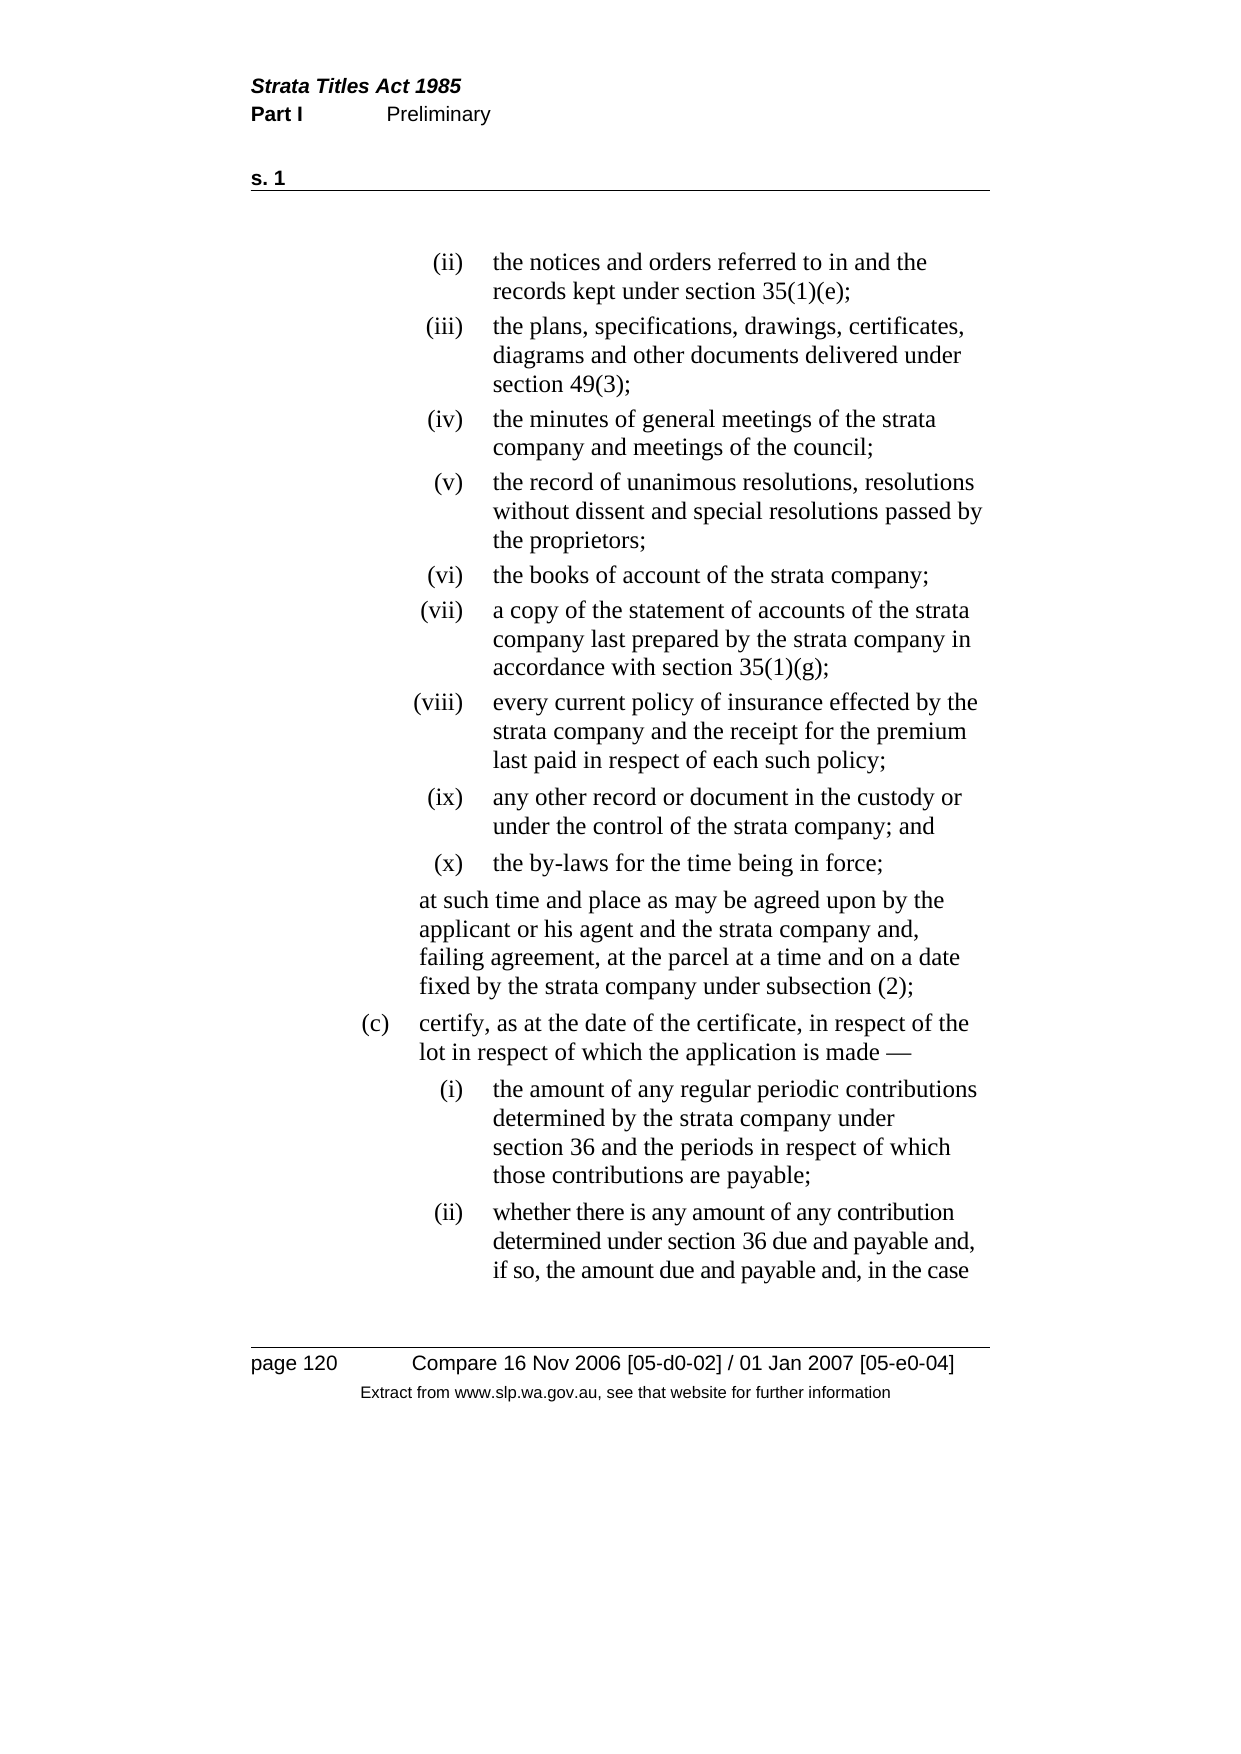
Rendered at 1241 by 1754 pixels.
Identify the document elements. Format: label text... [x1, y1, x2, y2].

text (c) certify, as at the date of the certificate, in respect of the lot in respect of which the application is made — [251, 1008, 990, 1066]
text (i) the amount of any regular periodic contributions determined by the strata company under section 36 and the periods in respect of which those contributions are payable; [251, 1074, 990, 1189]
text at such time and place as may be agreed upon by the applicant or his agent and the strata company and, failing agreement, at the parcel at a time and on a date fixed by the strata company under subsection (2); [251, 885, 990, 1000]
text (ix) any other record or document in the custody or under the control of the strata company; and [251, 782, 990, 839]
text (vii) a copy of the statement of accounts of the strata company last prepared by the strata company in accordance with section 35(1)(g); [251, 595, 990, 681]
text (viii) every current policy of insurance effected by the strata company and the receipt for the premium last paid in respect of each such policy; [251, 687, 990, 774]
text (x) the by-laws for the time being in force; [251, 848, 990, 877]
text (iii) the plans, specifications, drawings, certificates, diagrams and other documents delivered under section 49(3); [251, 311, 990, 397]
text (iv) the minutes of general meetings of the strata company and meetings of the council; [251, 404, 990, 461]
text (ii) the notices and orders referred to in and the records kept under section 35(1)(e); [251, 247, 990, 305]
text (vi) the books of account of the strata company; [251, 560, 990, 589]
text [251, 1197, 990, 1284]
text (v) the record of unanimous resolutions, resolutions without dissent and special resolutions passed by the proprietors; [251, 467, 990, 554]
